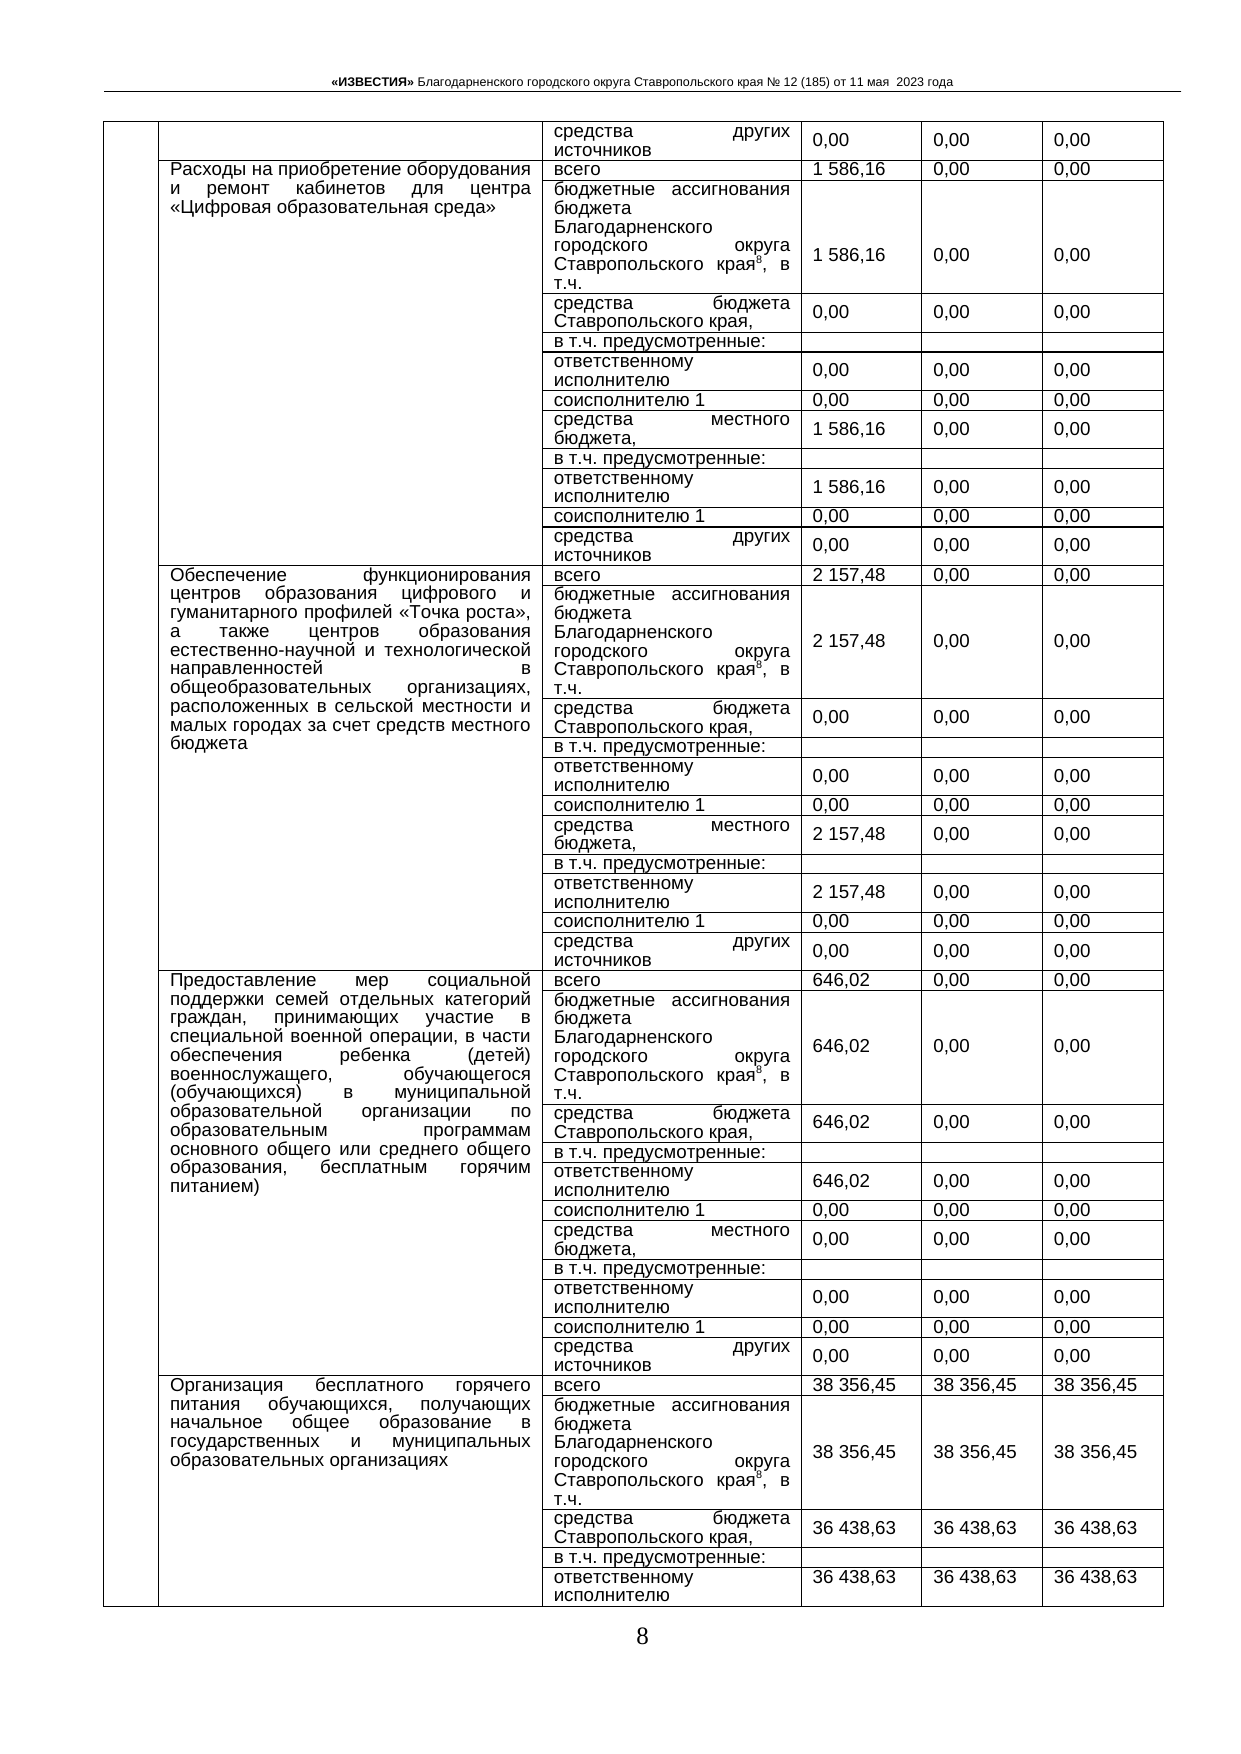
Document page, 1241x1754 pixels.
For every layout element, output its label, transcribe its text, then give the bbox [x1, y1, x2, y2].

table_cell 2 157,48 [802, 586, 921, 698]
table_cell 2 157,48 [802, 874, 921, 912]
table_cell 0,00 [1043, 161, 1163, 179]
table_cell [922, 1260, 1042, 1278]
table_cell 38 356,45 [922, 1396, 1042, 1509]
table_cell 0,00 [922, 1201, 1042, 1220]
table_cell бюджетные ассигнования бюджета Благодарненского городского округа Ставропольского края8, в т.ч. [543, 991, 801, 1103]
table_cell 0,00 [802, 353, 921, 390]
table_cell 0,00 [1043, 1280, 1163, 1317]
table_cell 0,00 [802, 699, 921, 737]
table_cell 38 356,45 [1043, 1376, 1163, 1395]
table_cell 0,00 [802, 294, 921, 332]
table_cell [922, 449, 1042, 468]
table_cell 38 356,45 [802, 1396, 921, 1509]
table_cell 2 157,48 [802, 816, 921, 853]
table_cell 0,00 [922, 469, 1042, 507]
table_cell 0,00 [922, 122, 1042, 160]
table_cell [922, 855, 1042, 873]
table_cell Обеспечение функционирования центров образования цифрового и гуманитарного профилей «Точка роста», а также центров образования естественно-научной и технологической направленностей в общеобразовательных организациях, расположенных в сельской местности и малых городах за счет средств местного бюджета [159, 566, 542, 970]
table_cell 0,00 [802, 1280, 921, 1317]
table_cell бюджетные ассигнования бюджета Благодарненского городского округа Ставропольского края8, в т.ч. [543, 586, 801, 698]
table_cell 0,00 [1043, 796, 1163, 815]
table_cell 0,00 [1043, 1221, 1163, 1259]
table_cell ответственному исполнителю [543, 353, 801, 390]
table_cell ответственному исполнителю [543, 469, 801, 507]
table_cell 0,00 [802, 758, 921, 795]
table_cell 0,00 [802, 391, 921, 410]
table_cell 36 438,63 [922, 1510, 1042, 1547]
table_cell [802, 1143, 921, 1162]
table_cell [1043, 449, 1163, 468]
table_cell 0,00 [922, 161, 1042, 179]
table_cell ответственному исполнителю [543, 1568, 801, 1606]
table_cell 0,00 [802, 122, 921, 160]
table_cell 0,00 [922, 411, 1042, 448]
table_cell 38 356,45 [802, 1376, 921, 1395]
table_cell 0,00 [922, 1280, 1042, 1317]
table_cell 0,00 [1043, 181, 1163, 293]
table_cell 0,00 [922, 294, 1042, 332]
table_cell ответственному исполнителю [543, 758, 801, 795]
table_cell средства других источников [543, 528, 801, 565]
table_cell [1043, 855, 1163, 873]
table_cell 0,00 [922, 586, 1042, 698]
table_cell соисполнителю 1 [543, 508, 801, 526]
table_cell 0,00 [922, 816, 1042, 853]
table_cell бюджетные ассигнования бюджета Благодарненского городского округа Ставропольского края8, в т.ч. [543, 181, 801, 293]
table_cell соисполнителю 1 [543, 1318, 801, 1337]
table_cell 1 586,16 [802, 411, 921, 448]
table_cell в т.ч. предусмотренные: [543, 1260, 801, 1278]
table_cell соисполнителю 1 [543, 796, 801, 815]
table_cell соисполнителю 1 [543, 913, 801, 932]
table_cell 0,00 [922, 913, 1042, 932]
table_cell 36 438,63 [802, 1510, 921, 1547]
table_cell 0,00 [802, 913, 921, 932]
table_cell 0,00 [922, 796, 1042, 815]
table_cell 0,00 [1043, 391, 1163, 410]
table_cell 38 356,45 [1043, 1396, 1163, 1509]
table_cell 1 586,16 [802, 181, 921, 293]
table_cell 1 586,16 [802, 469, 921, 507]
table_cell Организация бесплатного горячего питания обучающихся, получающих начальное общее образование в государственных и муниципальных образовательных организациях [159, 1376, 542, 1606]
table_cell [922, 1143, 1042, 1162]
table_cell 0,00 [802, 796, 921, 815]
table_cell Расходы на приобретение оборудования и ремонт кабинетов для центра «Цифровая образовательная среда» [159, 161, 542, 565]
table_cell 0,00 [1043, 1318, 1163, 1337]
table_cell [802, 1260, 921, 1278]
table_cell 0,00 [922, 508, 1042, 526]
table_cell 0,00 [922, 181, 1042, 293]
table_cell всего [543, 161, 801, 179]
table_cell 0,00 [922, 1163, 1042, 1200]
table_cell 0,00 [802, 528, 921, 565]
table_cell 0,00 [922, 1338, 1042, 1375]
table_cell [1043, 1260, 1163, 1278]
table_cell 0,00 [1043, 971, 1163, 990]
table_cell 0,00 [1043, 933, 1163, 970]
table_cell 0,00 [1043, 699, 1163, 737]
table_cell [802, 449, 921, 468]
table_cell в т.ч. предусмотренные: [543, 333, 801, 351]
table_cell 0,00 [922, 1221, 1042, 1259]
table_cell средства других источников [543, 933, 801, 970]
table_cell средства бюджета Ставропольского края, [543, 1105, 801, 1142]
table_cell в т.ч. предусмотренные: [543, 449, 801, 468]
table_cell 0,00 [1043, 294, 1163, 332]
table_cell всего [543, 566, 801, 585]
table_cell 0,00 [1043, 528, 1163, 565]
table_cell 0,00 [922, 971, 1042, 990]
table_cell всего [543, 1376, 801, 1395]
table_cell средства местного бюджета, [543, 1221, 801, 1259]
table_cell [1043, 738, 1163, 757]
table_cell в т.ч. предусмотренные: [543, 1548, 801, 1567]
table_cell средства других источников [543, 122, 801, 160]
table_cell 646,02 [802, 1105, 921, 1142]
table_cell 0,00 [1043, 1201, 1163, 1220]
table_cell [802, 333, 921, 351]
table_cell 0,00 [1043, 913, 1163, 932]
table_cell 38 356,45 [922, 1376, 1042, 1395]
table_cell бюджетные ассигнования бюджета Благодарненского городского округа Ставропольского края8, в т.ч. [543, 1396, 801, 1509]
table_cell 0,00 [922, 391, 1042, 410]
table_cell 36 438,63 [1043, 1568, 1163, 1606]
table_cell средства других источников [543, 1338, 801, 1375]
table_cell 646,02 [802, 971, 921, 990]
table_cell средства бюджета Ставропольского края, [543, 294, 801, 332]
table_cell 0,00 [1043, 122, 1163, 160]
table_cell ответственному исполнителю [543, 874, 801, 912]
table_cell 0,00 [922, 1105, 1042, 1142]
table_cell Предоставление мер социальной поддержки семей отдельных категорий граждан, принимающих участие в специальной военной операции, в части обеспечения ребенка (детей) военнослужащего, обучающегося (обучающихся) в муниципальной образовательной организации по образовательным программам основного общего или среднего общего образования, бесплатным горячим питанием) [159, 971, 542, 1375]
table_cell ответственному исполнителю [543, 1280, 801, 1317]
table_cell [1043, 333, 1163, 351]
table_cell 0,00 [922, 874, 1042, 912]
table_cell средства местного бюджета, [543, 411, 801, 448]
table_cell 0,00 [922, 1318, 1042, 1337]
table_cell 0,00 [1043, 586, 1163, 698]
table_cell 646,02 [802, 991, 921, 1103]
table_cell 0,00 [1043, 874, 1163, 912]
table_cell [1043, 1143, 1163, 1162]
table_cell 0,00 [1043, 353, 1163, 390]
table_cell соисполнителю 1 [543, 391, 801, 410]
table_cell 2 157,48 [802, 566, 921, 585]
table_cell 0,00 [1043, 1163, 1163, 1200]
table_cell [802, 855, 921, 873]
table_cell [1043, 1548, 1163, 1567]
table_cell 646,02 [802, 1163, 921, 1200]
table_cell 0,00 [1043, 1105, 1163, 1142]
table_cell в т.ч. предусмотренные: [543, 1143, 801, 1162]
table_cell 0,00 [1043, 566, 1163, 585]
table_cell 0,00 [1043, 991, 1163, 1103]
table_cell 0,00 [922, 353, 1042, 390]
table_cell 0,00 [1043, 816, 1163, 853]
table_cell 0,00 [1043, 758, 1163, 795]
table_cell 0,00 [802, 508, 921, 526]
table_cell средства местного бюджета, [543, 816, 801, 853]
table_cell [922, 1548, 1042, 1567]
table_cell [802, 738, 921, 757]
table_cell 36 438,63 [1043, 1510, 1163, 1547]
table_cell в т.ч. предусмотренные: [543, 738, 801, 757]
table_cell 36 438,63 [922, 1568, 1042, 1606]
table_cell 0,00 [922, 933, 1042, 970]
table_cell 0,00 [802, 1221, 921, 1259]
table_cell ответственному исполнителю [543, 1163, 801, 1200]
table_cell 1 586,16 [802, 161, 921, 179]
table_cell [922, 738, 1042, 757]
table_cell 0,00 [802, 1338, 921, 1375]
table_cell 0,00 [1043, 411, 1163, 448]
table_cell соисполнителю 1 [543, 1201, 801, 1220]
table_cell [922, 333, 1042, 351]
table_cell 0,00 [1043, 469, 1163, 507]
table_cell 0,00 [802, 933, 921, 970]
table_cell 0,00 [922, 566, 1042, 585]
table_cell 0,00 [1043, 508, 1163, 526]
table_cell 0,00 [922, 528, 1042, 565]
table_cell в т.ч. предусмотренные: [543, 855, 801, 873]
table_cell 0,00 [802, 1201, 921, 1220]
table_cell 0,00 [802, 1318, 921, 1337]
table_cell 0,00 [1043, 1338, 1163, 1375]
table_cell средства бюджета Ставропольского края, [543, 1510, 801, 1547]
table_cell 36 438,63 [802, 1568, 921, 1606]
table_cell средства бюджета Ставропольского края, [543, 699, 801, 737]
table_cell 0,00 [922, 758, 1042, 795]
table_cell 0,00 [922, 991, 1042, 1103]
table_cell всего [543, 971, 801, 990]
table_cell [802, 1548, 921, 1567]
table_cell 0,00 [922, 699, 1042, 737]
